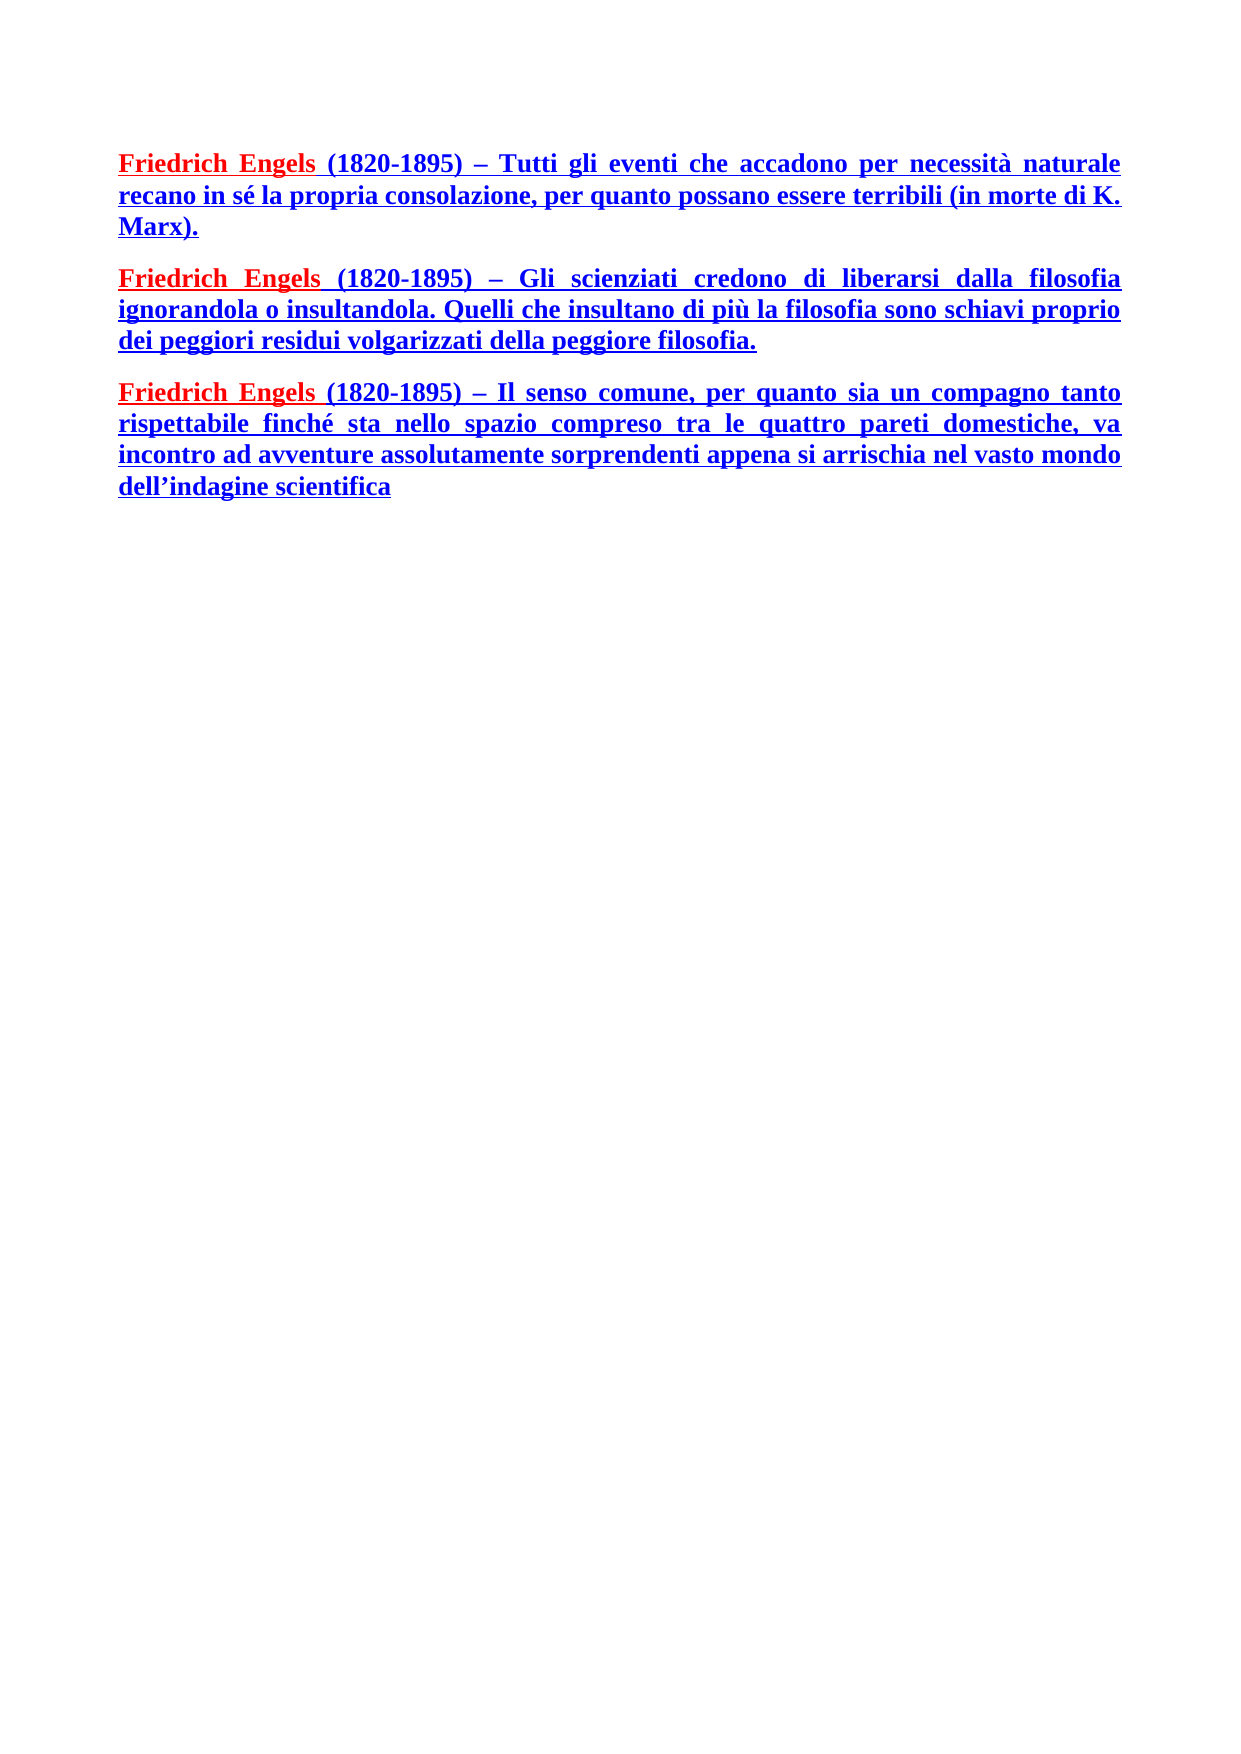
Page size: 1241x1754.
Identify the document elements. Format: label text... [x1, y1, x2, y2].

subtitle Friedrich Engels (1820-1895) – Gli scienziati credono di liberarsi dalla filosofia ignorandola o insultandola. Quelli che insultano di più la filosofia sono schiavi proprio dei peggiori residui volgarizzati della peggiore filosofia. [118, 262, 1122, 289]
text Friedrich Engels (1820-1895) – Tutti gli eventi che accadono per necessità naturale recano in sé la propria consolazione, per quanto possano essere terribili (in morte di K. Marx). [118, 148, 1122, 206]
text Friedrich Engels (1820-1895) – Il senso comune, per quanto sia un compagno tanto rispettabile finché sta nello spazio compreso tra le quattro pareti domestiche, va incontro ad avventure assolutamente sorprendenti appena si arrischia nel vasto mondo dell’indagine scientifica [118, 405, 1122, 434]
subtitle Friedrich Engels (1820-1895) – Gli scienziati credono di liberarsi dalla filosofia ignorandola o insultandola. Quelli che insultano di più la filosofia sono schiavi proprio dei peggiori residui volgarizzati della peggiore filosofia. [118, 291, 1122, 355]
text Friedrich Engels (1820-1895) – Il senso comune, per quanto sia un compagno tanto rispettabile finché sta nello spazio compreso tra le quattro pareti domestiche, va incontro ad avventure assolutamente sorprendenti appena si arrischia nel vasto mondo dell’indagine scientifica [118, 467, 1122, 501]
text Friedrich Engels (1820-1895) – Il senso comune, per quanto sia un compagno tanto rispettabile finché sta nello spazio compreso tra le quattro pareti domestiche, va incontro ad avventure assolutamente sorprendenti appena si arrischia nel vasto mondo dell’indagine scientifica [118, 436, 1122, 466]
text Friedrich Engels (1820-1895) – Il senso comune, per quanto sia un compagno tanto rispettabile finché sta nello spazio compreso tra le quattro pareti domestiche, va incontro ad avventure assolutamente sorprendenti appena si arrischia nel vasto mondo dell’indagine scientifica [118, 376, 1122, 403]
text Friedrich Engels (1820-1895) – Tutti gli eventi che accadono per necessità naturale recano in sé la propria consolazione, per quanto possano essere terribili (in morte di K. Marx). [118, 207, 1122, 241]
